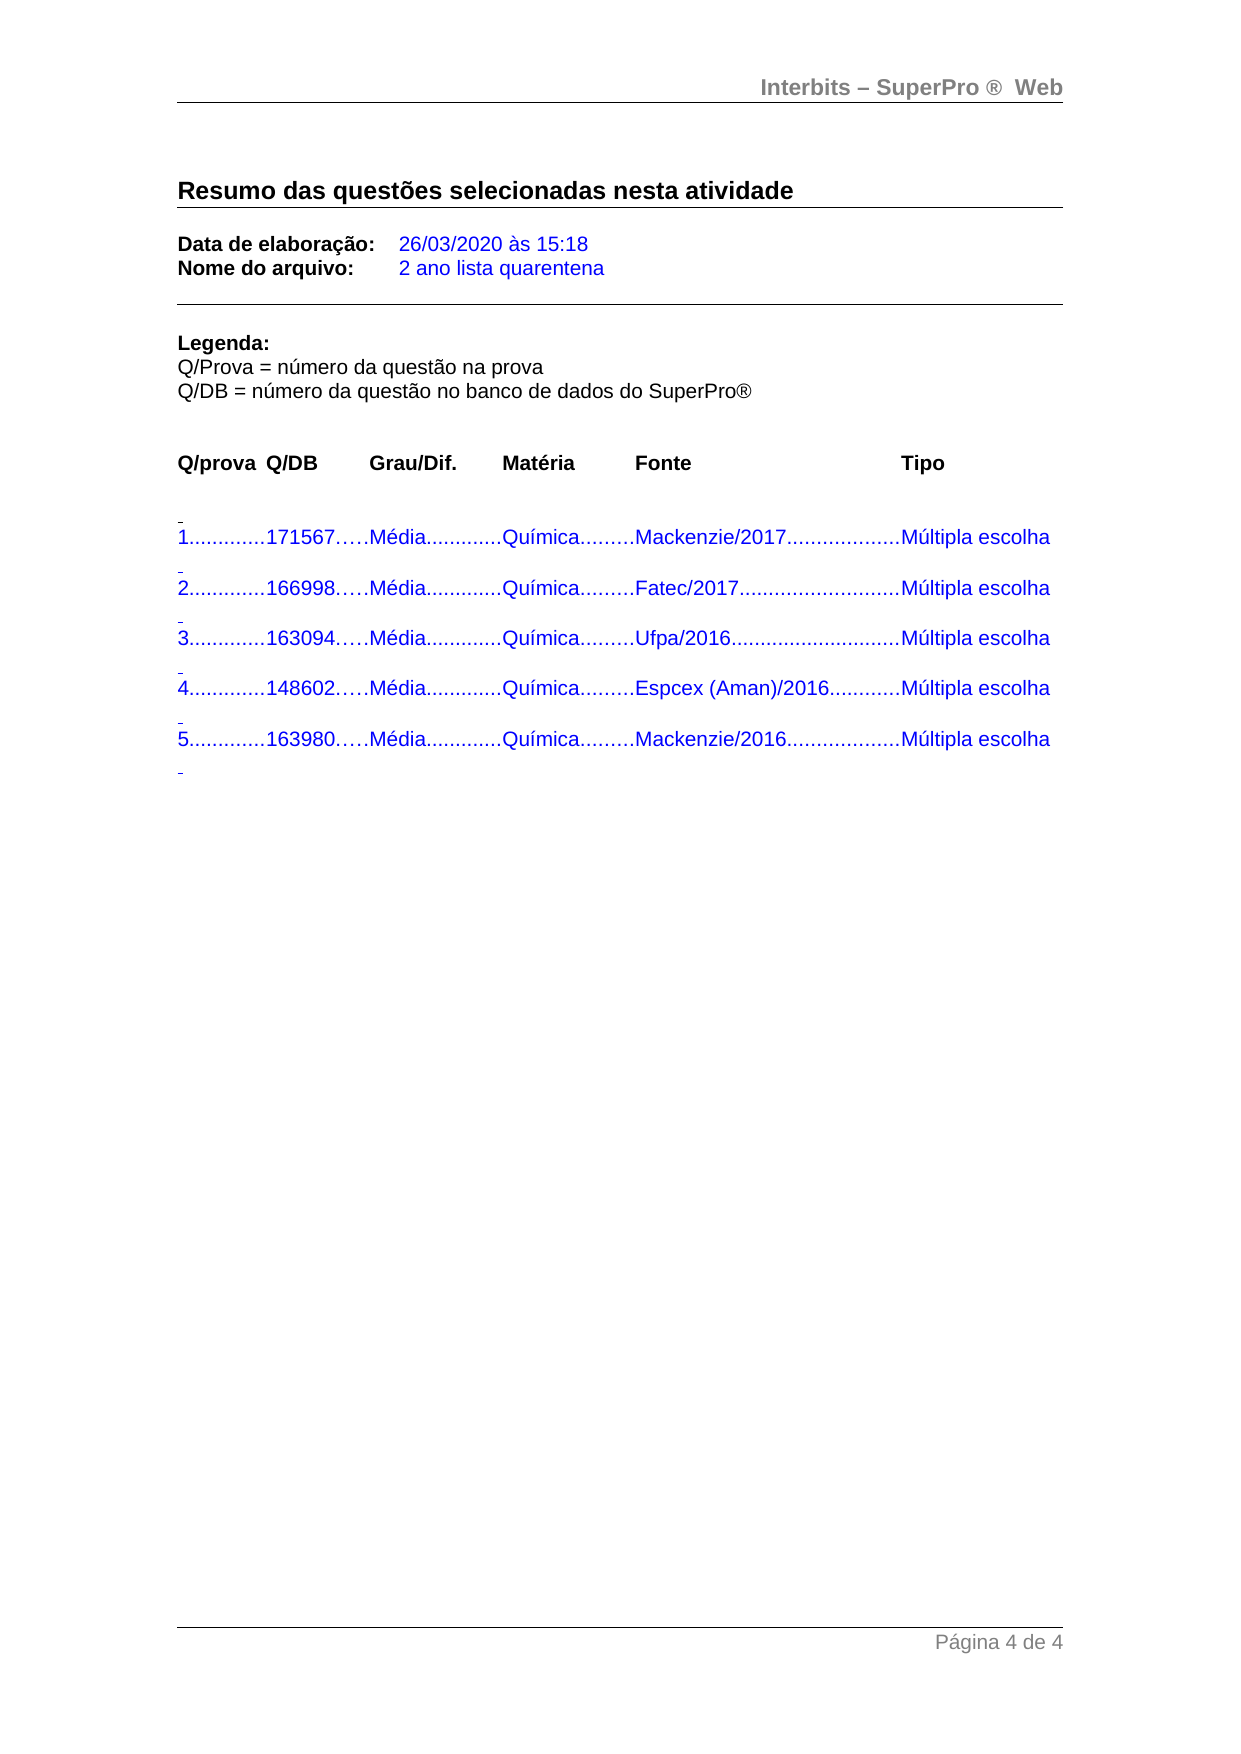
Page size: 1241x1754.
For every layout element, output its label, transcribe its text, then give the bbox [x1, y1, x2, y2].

text 4 148602 Média Química Espcex (Aman)/2016 Múltipla escolha [177, 676, 1063, 700]
text Resumo das questões selecionadas nesta atividade [177, 176, 1063, 207]
text 2 166998 Média Química Fatec/2017 Múltipla escolha [177, 576, 1063, 599]
text Nome do arquivo: 2 ano lista quarentena [177, 256, 1063, 280]
text Legenda: [177, 331, 1063, 355]
text 5 163980 Média Química Mackenzie/2016 Múltipla escolha [177, 726, 1063, 750]
text Q/Prova = número da questão na prova [177, 355, 1063, 379]
text Data de elaboração: 26/03/2020 às 15:18 [177, 232, 1063, 256]
text Q/DB = número da questão no banco de dados do SuperPro® [177, 379, 1063, 403]
text Q/prova Q/DB Grau/Dif. Matéria Fonte Tipo [177, 451, 1063, 475]
text 1 171567 Média Química Mackenzie/2017 Múltipla escolha [177, 525, 1063, 549]
text 3 163094 Média Química Ufpa/2016 Múltipla escolha [177, 626, 1063, 650]
